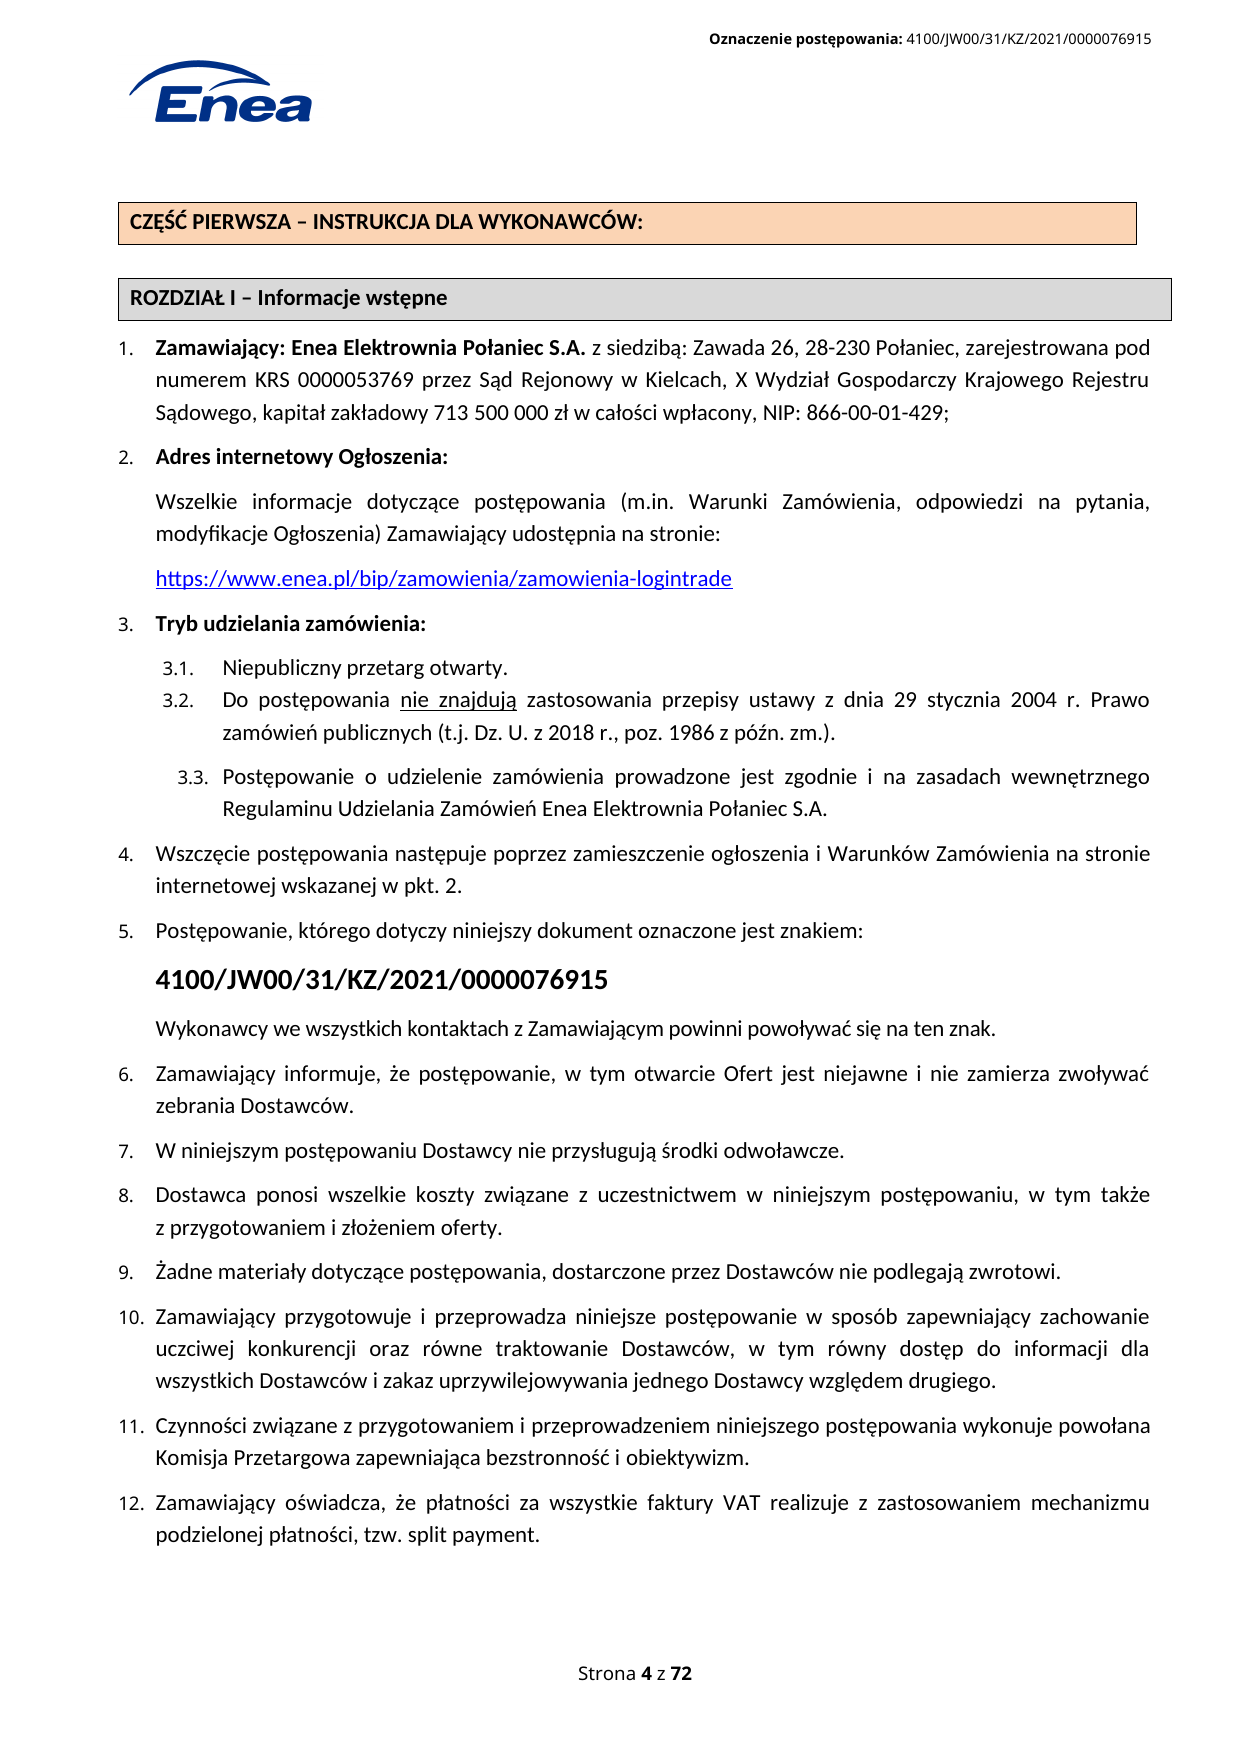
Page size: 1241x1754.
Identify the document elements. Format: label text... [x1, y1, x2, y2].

list Niepubliczny przetarg otwarty. [162, 653, 1152, 681]
table_header ROZDZIAŁ I – Informacje wstępne [119, 279, 1171, 320]
list Zamawiający oświadcza, że płatności za wszystkie faktury VAT realizuje z zastosowaniem mechanizmu podzielonej płatności, tzw. split payment. [118, 1488, 1152, 1548]
list Dostawca ponosi wszelkie koszty związane z uczestnictwem w niniejszym postępowaniu, w tym także z przygotowaniem i złożeniem oferty. [118, 1181, 1152, 1241]
list Wszczęcie postępowania następuje poprzez zamieszczenie ogłoszenia i Warunków Zamówienia na stronie internetowej wskazanej w pkt. 2. [118, 839, 1152, 899]
list Zamawiający: Enea Elektrownia Połaniec S.A. z siedzibą: Zawada 26, 28-230 Połaniec, zarejestrowana pod numerem KRS 0000053769 przez Sąd Rejonowy w Kielcach, X Wydział Gospodarczy Krajowego Rejestru Sądowego, kapitał zakładowy 713 500 000 zł w całości wpłacony, NIP: 866-00-01-429; [118, 333, 1152, 426]
list Żadne materiały dotyczące postępowania, dostarczone przez Dostawców nie podlegają zwrotowi. [118, 1257, 1152, 1285]
list Zamawiający przygotowuje i przeprowadza niniejsze postępowanie w sposób zapewniający zachowanie uczciwej konkurencji oraz równe traktowanie Dostawców, w tym równy dostęp do informacji dla wszystkich Dostawców i zakaz uprzywilejowywania jednego Dostawcy względem drugiego. [118, 1302, 1152, 1394]
list 4100/JW00/31/KZ/2021/0000076915 [155, 961, 1152, 996]
list Wykonawcy we wszystkich kontaktach z Zamawiającym powinni powoływać się na ten znak. [155, 1014, 1152, 1042]
list Tryb udzielania zamówienia: [118, 609, 1152, 637]
text https://www.enea.pl/bip/zamowienia/zamowienia-logintrade [155, 564, 1152, 592]
list Postępowanie o udzielenie zamówienia prowadzone jest zgodnie i na zasadach wewnętrznego Regulaminu Udzielania Zamówień Enea Elektrownia Połaniec S.A. [177, 762, 1152, 823]
list Adres internetowy Ogłoszenia: [118, 442, 1152, 470]
table_header CZĘŚĆ PIERWSZA – INSTRUKCJA DLA WYKONAWCÓW: [119, 203, 1136, 244]
text Wszelkie informacje dotyczące postępowania (m.in. Warunki Zamówienia, odpowiedzi na pytania, modyfikacje Ogłoszenia) Zamawiający udostępnia na stronie: [155, 487, 1152, 547]
list W niniejszym postępowaniu Dostawcy nie przysługują środki odwoławcze. [118, 1136, 1152, 1164]
list Zamawiający informuje, że postępowanie, w tym otwarcie Ofert jest niejawne i nie zamierza zwoływać zebrania Dostawców. [118, 1059, 1152, 1119]
list Czynności związane z przygotowaniem i przeprowadzeniem niniejszego postępowania wykonuje powołana Komisja Przetargowa zapewniająca bezstronność i obiektywizm. [118, 1411, 1152, 1471]
picture [117, 50, 324, 124]
list Postępowanie, którego dotyczy niniejszy dokument oznaczone jest znakiem: [118, 916, 1152, 944]
list Do postępowania nie znajdują zastosowania przepisy ustawy z dnia 29 stycznia 2004 r. Prawo zamówień publicznych (t.j. Dz. U. z 2018 r., poz. 1986 z późn. zm.). [162, 686, 1152, 746]
